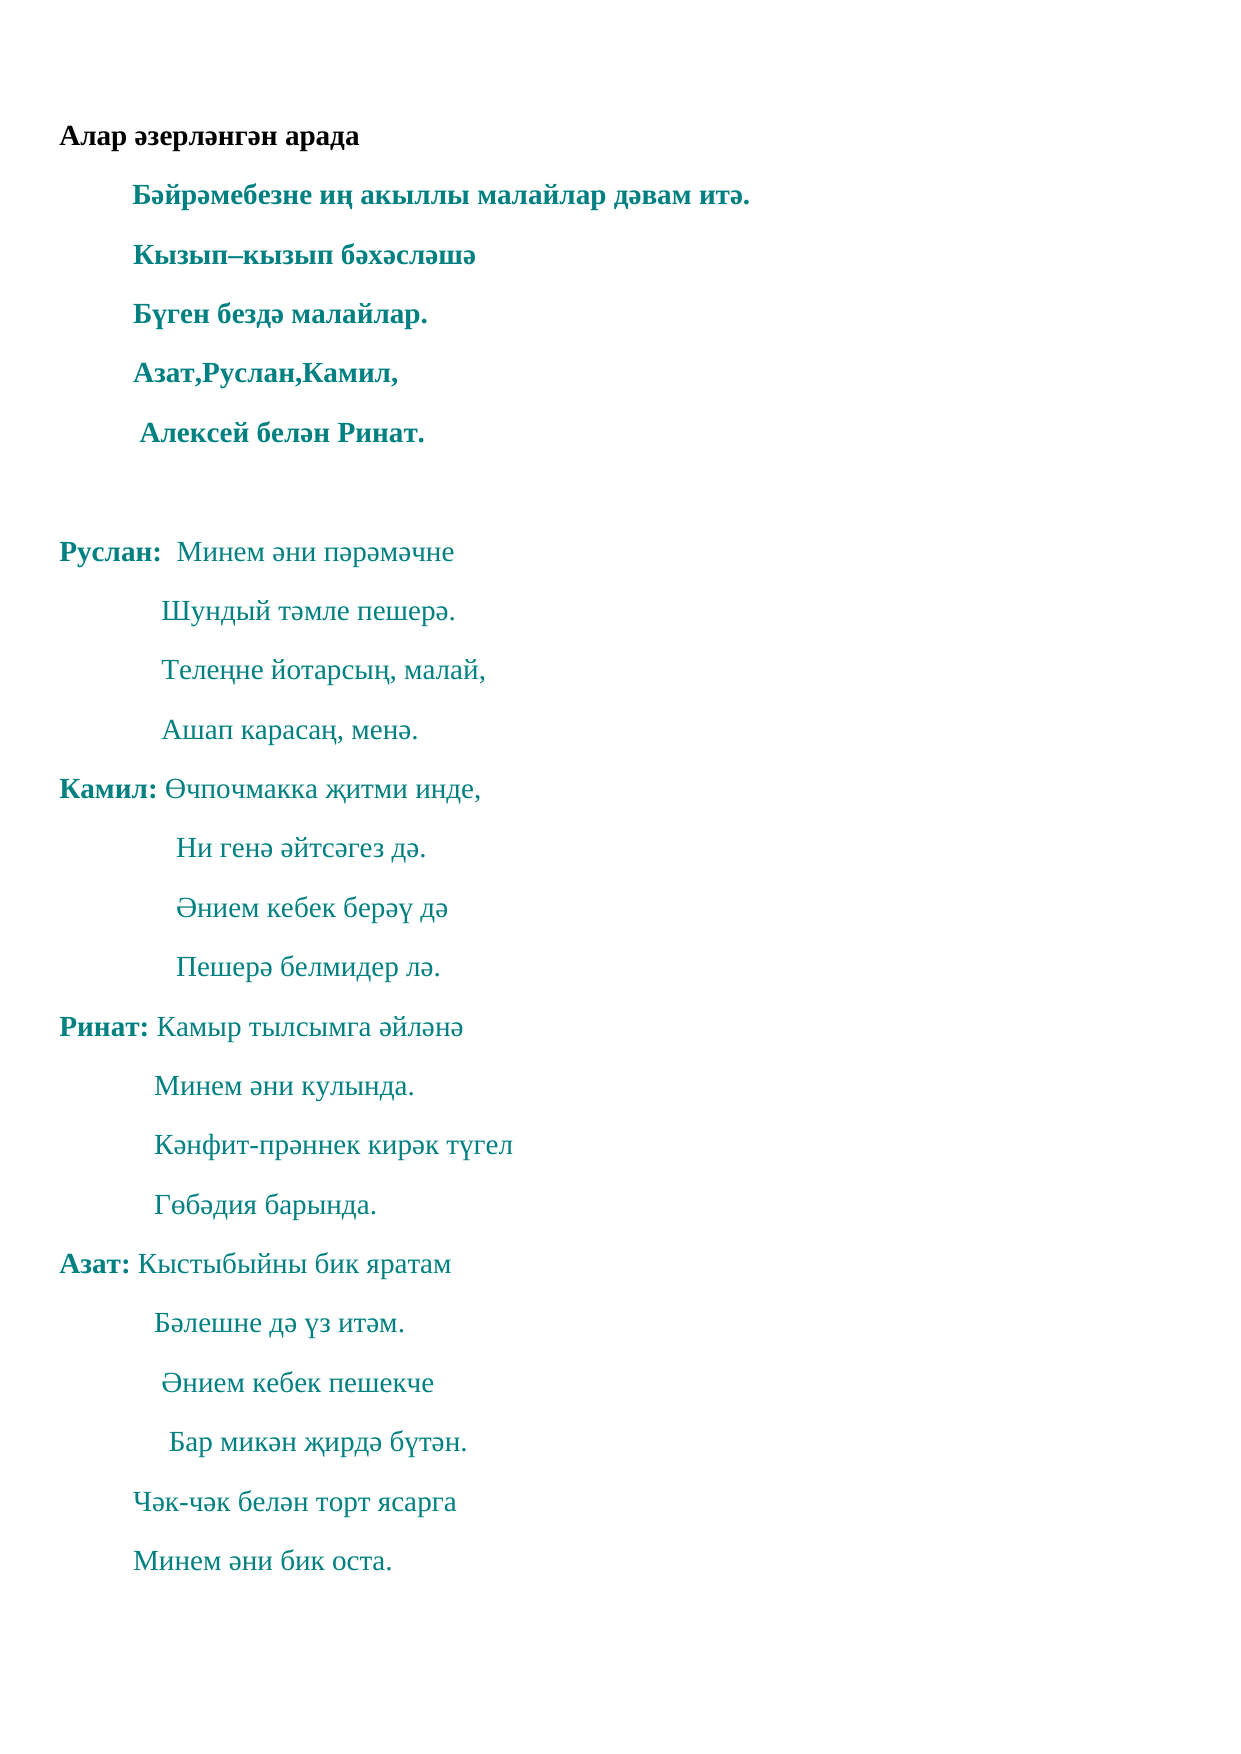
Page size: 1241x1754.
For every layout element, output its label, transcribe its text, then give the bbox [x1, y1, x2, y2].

text Камил: Өчпочмакка җитми инде, [59, 771, 1152, 805]
text Азат: Кыстыбыйны бик яратам [59, 1246, 1152, 1280]
text Кызып–кызып бәхәсләшә [59, 237, 1152, 270]
text Ни генә әйтсәгез дә. [59, 831, 1152, 864]
text Ринат: Камыр тылсымга әйләнә [59, 1009, 1152, 1042]
text Руслан: Минем әни пәрәмәчне [59, 534, 1152, 567]
text Кәнфит-прәннек кирәк түгел [59, 1127, 1152, 1161]
text Азат,Руслан,Камил, [59, 356, 1152, 389]
text Бәлешне дә үз итәм. [59, 1306, 1152, 1339]
text Минем әни кулында. [59, 1068, 1152, 1102]
text Бар микән җирдә бүтән. [59, 1424, 1152, 1458]
text Гөбәдия барында. [59, 1187, 1152, 1220]
text Бүген бездә малайлар. [59, 296, 1152, 330]
text Телеңне йотарсың, малай, [59, 652, 1152, 686]
text Әнием кебек пешекче [59, 1365, 1152, 1398]
text Пешерә белмидер лә. [59, 949, 1152, 983]
text Әнием кебек берәү дә [59, 890, 1152, 923]
text Ашап карасаң, менә. [59, 712, 1152, 745]
text Бәйрәмебезне иң акыллы малайлар дәвам итә. [59, 177, 1152, 211]
text Чәк-чәк белән торт ясарга [59, 1484, 1152, 1517]
text Алар әзерләнгән арада [59, 118, 1152, 152]
text Шундый тәмле пешерә. [59, 593, 1152, 627]
text Минем әни бик оста. [59, 1543, 1152, 1577]
text Алексей белән Ринат. [59, 415, 1152, 448]
